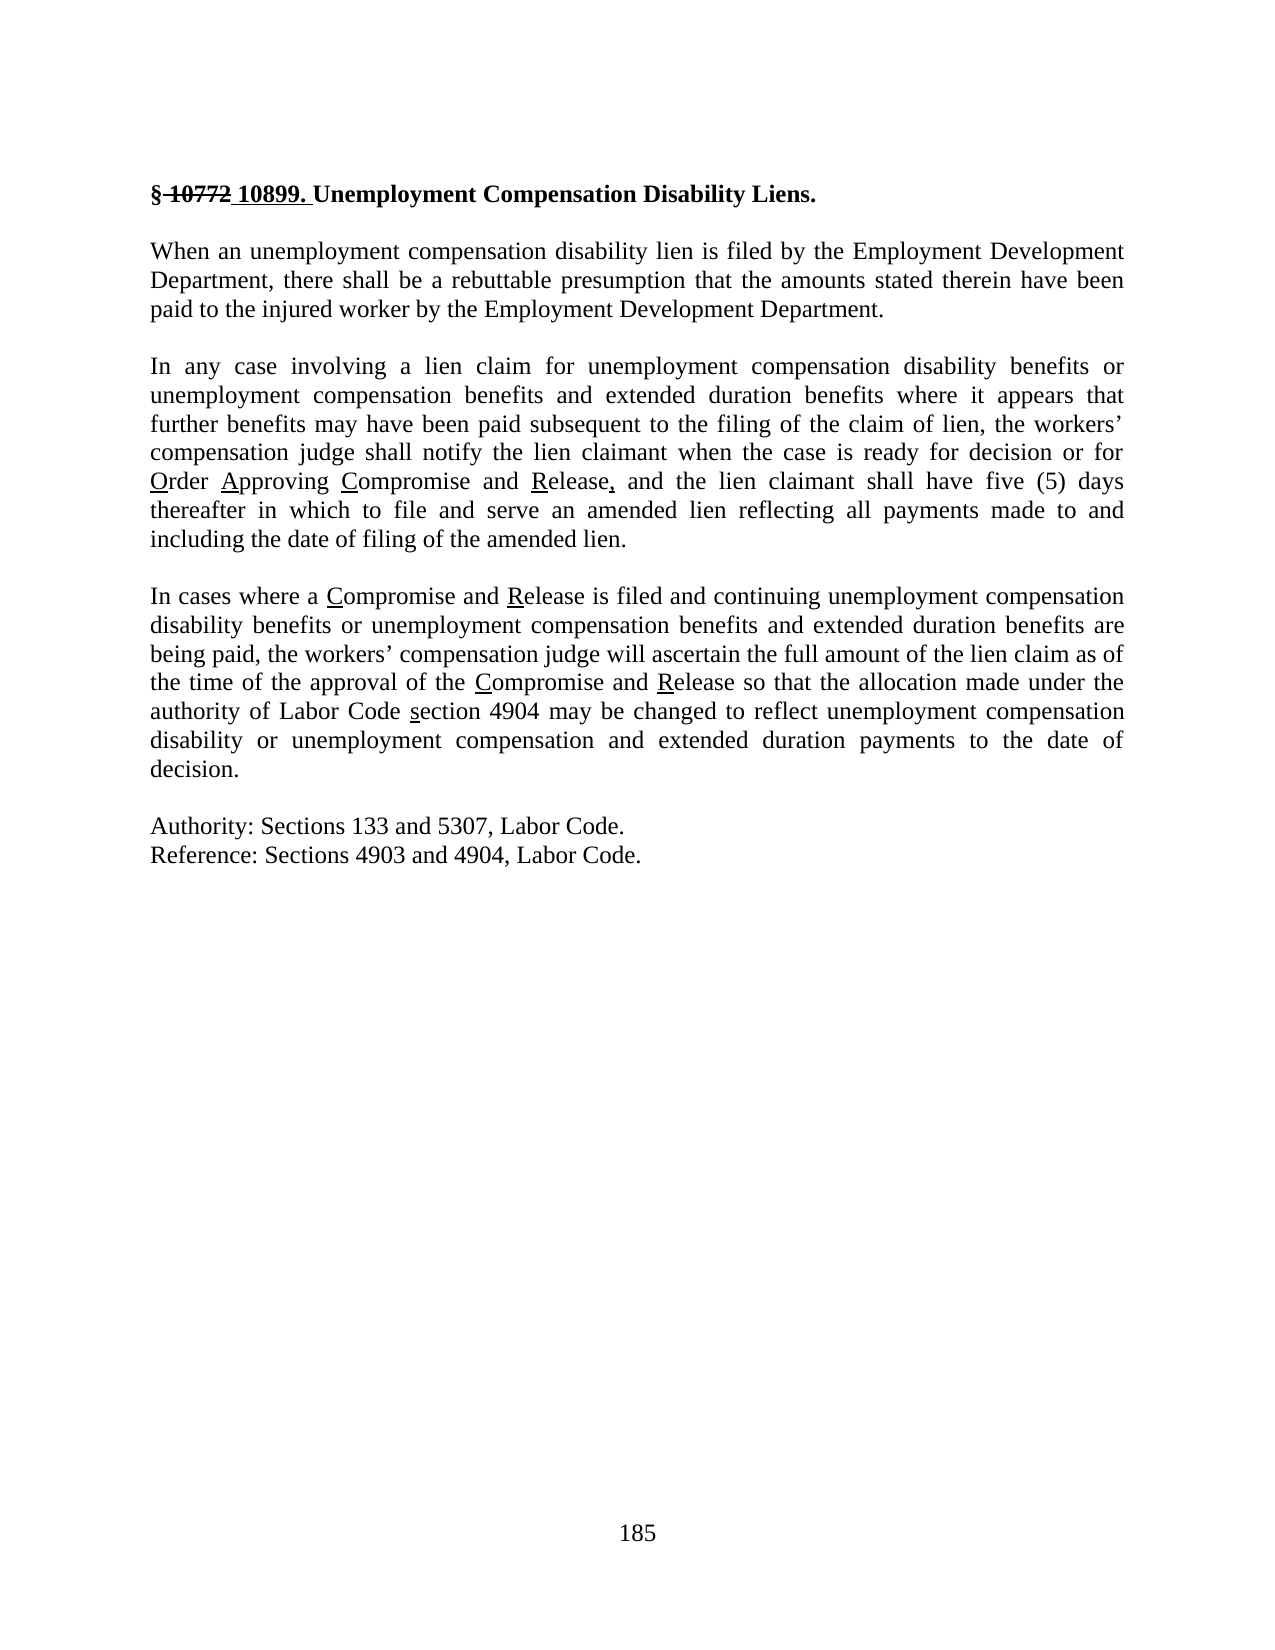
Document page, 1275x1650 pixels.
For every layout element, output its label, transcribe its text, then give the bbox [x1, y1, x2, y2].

text In cases where a Compromise and Release is filed and continuing unemployment compensation disability benefits or unemployment compensation benefits and extended duration benefits are being paid, the workers’ compensation judge will ascertain the full amount of the lien claim as of the time of the approval of the Compromise and Release so that the allocation made under the authority of Labor Code section 4904 may be changed to reflect unemployment compensation disability or unemployment compensation and extended duration payments to the date of decision. [150, 581, 1125, 782]
text When an unemployment compensation disability lien is filed by the Employment Development Department, there shall be a rebuttable presumption that the amounts stated therein have been paid to the injured worker by the Employment Development Department. [150, 236, 1125, 322]
text Authority: Sections 133 and 5307, Labor Code. [150, 811, 1125, 840]
text § 10772 10899. Unemployment Compensation Disability Liens. [150, 179, 1125, 207]
text Reference: Sections 4903 and 4904, Labor Code. [150, 840, 1125, 869]
text In any case involving a lien claim for unemployment compensation disability benefits or unemployment compensation benefits and extended duration benefits where it appears that further benefits may have been paid subsequent to the filing of the claim of lien, the workers’ compensation judge shall notify the lien claimant when the case is ready for decision or for Order Approving Compromise and Release, and the lien claimant shall have five (5) days thereafter in which to file and serve an amended lien reflecting all payments made to and including the date of filing of the amended lien. [150, 351, 1125, 552]
